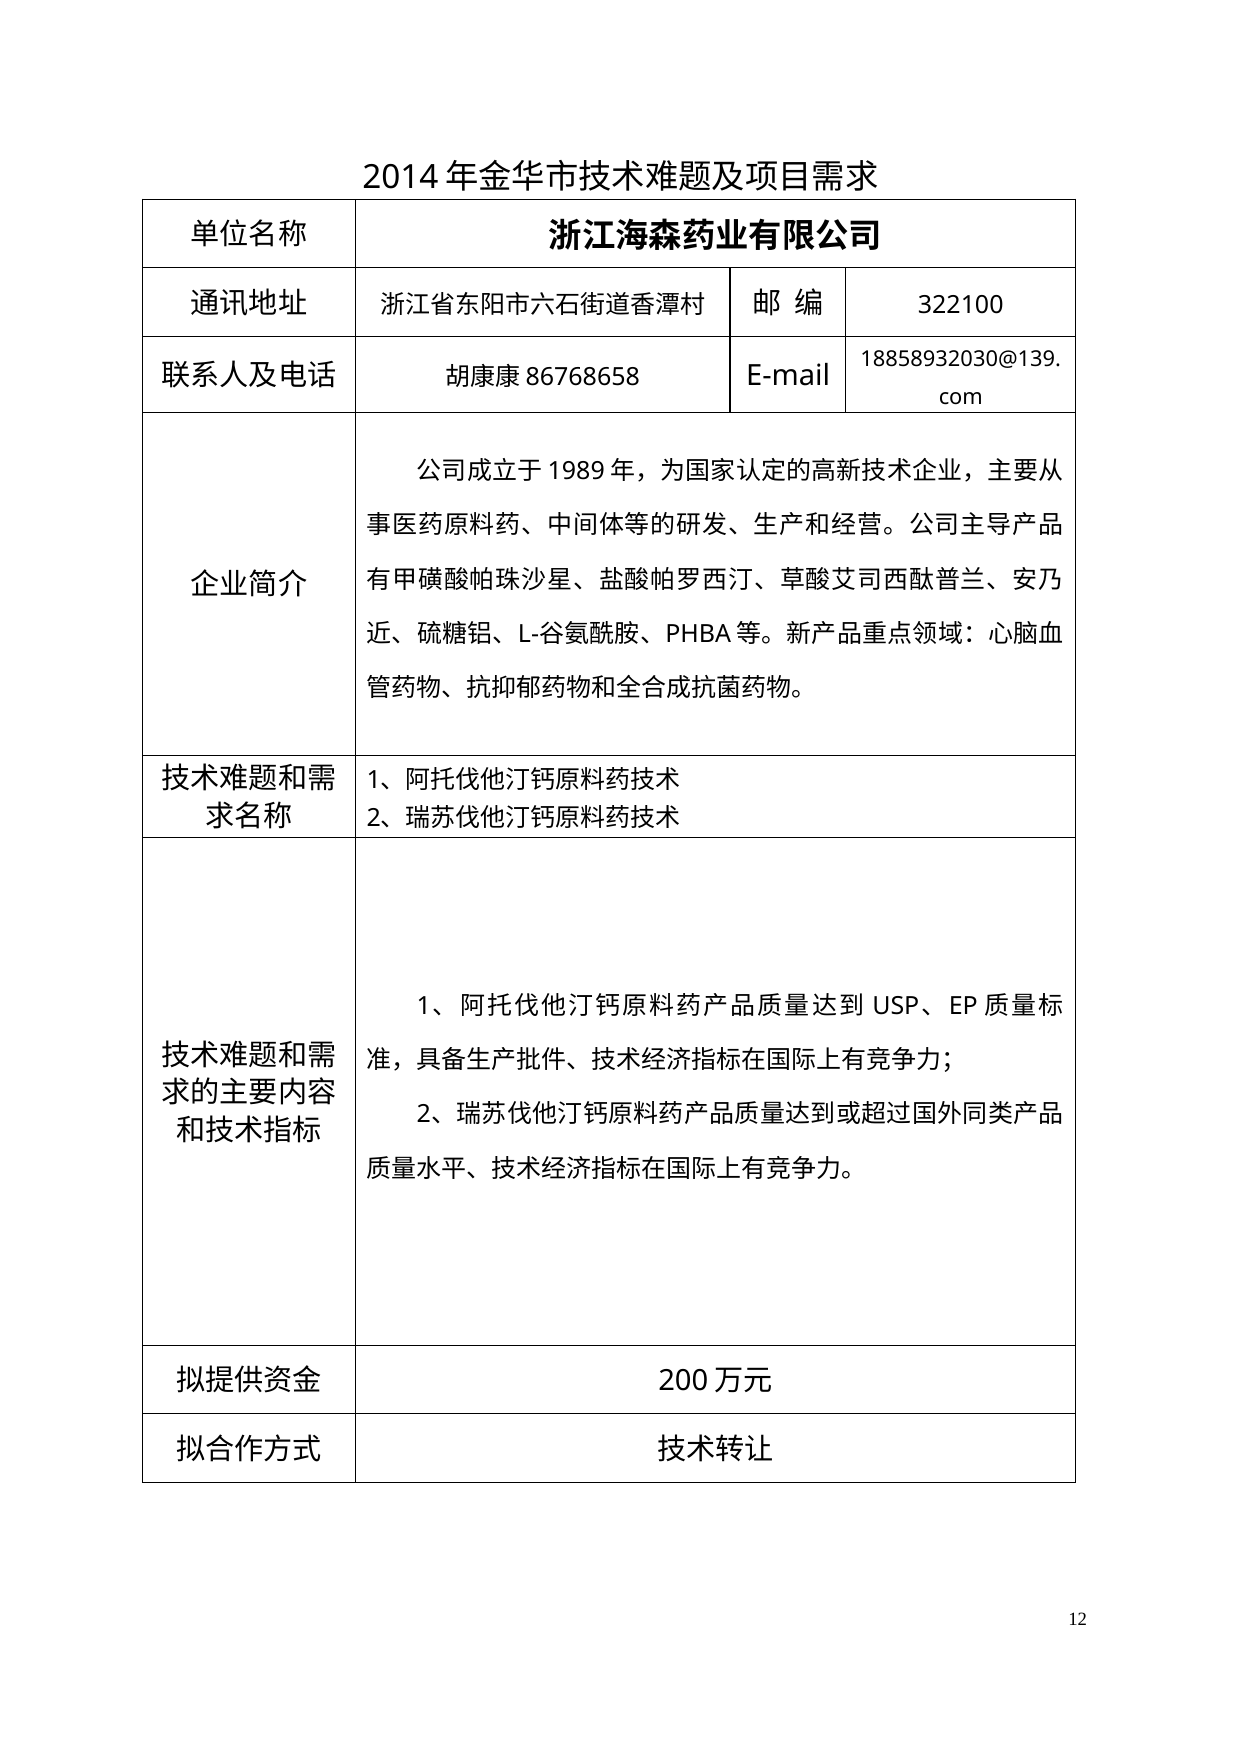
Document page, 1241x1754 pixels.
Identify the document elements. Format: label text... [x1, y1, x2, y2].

table_cell 1、阿托伐他汀钙原料药技术 2、瑞苏伐他汀钙原料药技术 [356, 756, 1075, 837]
table_cell 18858932030@139.com [846, 337, 1075, 412]
table_cell 技术转让 [356, 1414, 1075, 1482]
table_cell 技术难题和需求的主要内容和技术指标 [143, 838, 355, 1345]
table_header 浙江海森药业有限公司 [356, 200, 1075, 267]
table_cell 拟提供资金 [143, 1346, 355, 1413]
table_cell 技术难题和需求名称 [143, 756, 355, 837]
table_header 单位名称 [143, 200, 355, 267]
table_cell 200万元 [356, 1346, 1075, 1413]
table_cell 企业简介 [143, 413, 355, 754]
table_cell 胡康康86768658 [356, 337, 729, 412]
table_cell 322100 [846, 268, 1075, 336]
table_cell 邮 编 [731, 268, 845, 336]
table_cell 联系人及电话 [143, 337, 355, 412]
table_cell 公司成立于1989年，为国家认定的高新技术企业，主要从事医药原料药、中间体等的研发、生产和经营。公司主导产品有甲磺酸帕珠沙星、盐酸帕罗西汀、草酸艾司西酞普兰、安乃近、硫糖铝、L-谷氨酰胺、PHBA等。新产品重点领域：心脑血管药物、抗抑郁药物和全合成抗菌药物。 [356, 413, 1075, 754]
table_cell 1、阿托伐他汀钙原料药产品质量达到USP、EP质量标准，具备生产批件、技术经济指标在国际上有竞争力； 2、瑞苏伐他汀钙原料药产品质量达到或超过国外同类产品质量水平、技术经济指标在国际上有竞争力。 [356, 838, 1075, 1345]
table_cell 通讯地址 [143, 268, 355, 336]
text 2014年金华市技术难题及项目需求 [153, 150, 1087, 198]
table_cell 拟合作方式 [143, 1414, 355, 1482]
table_cell 浙江省东阳市六石街道香潭村 [356, 268, 729, 336]
table_cell E-mail [731, 337, 845, 412]
